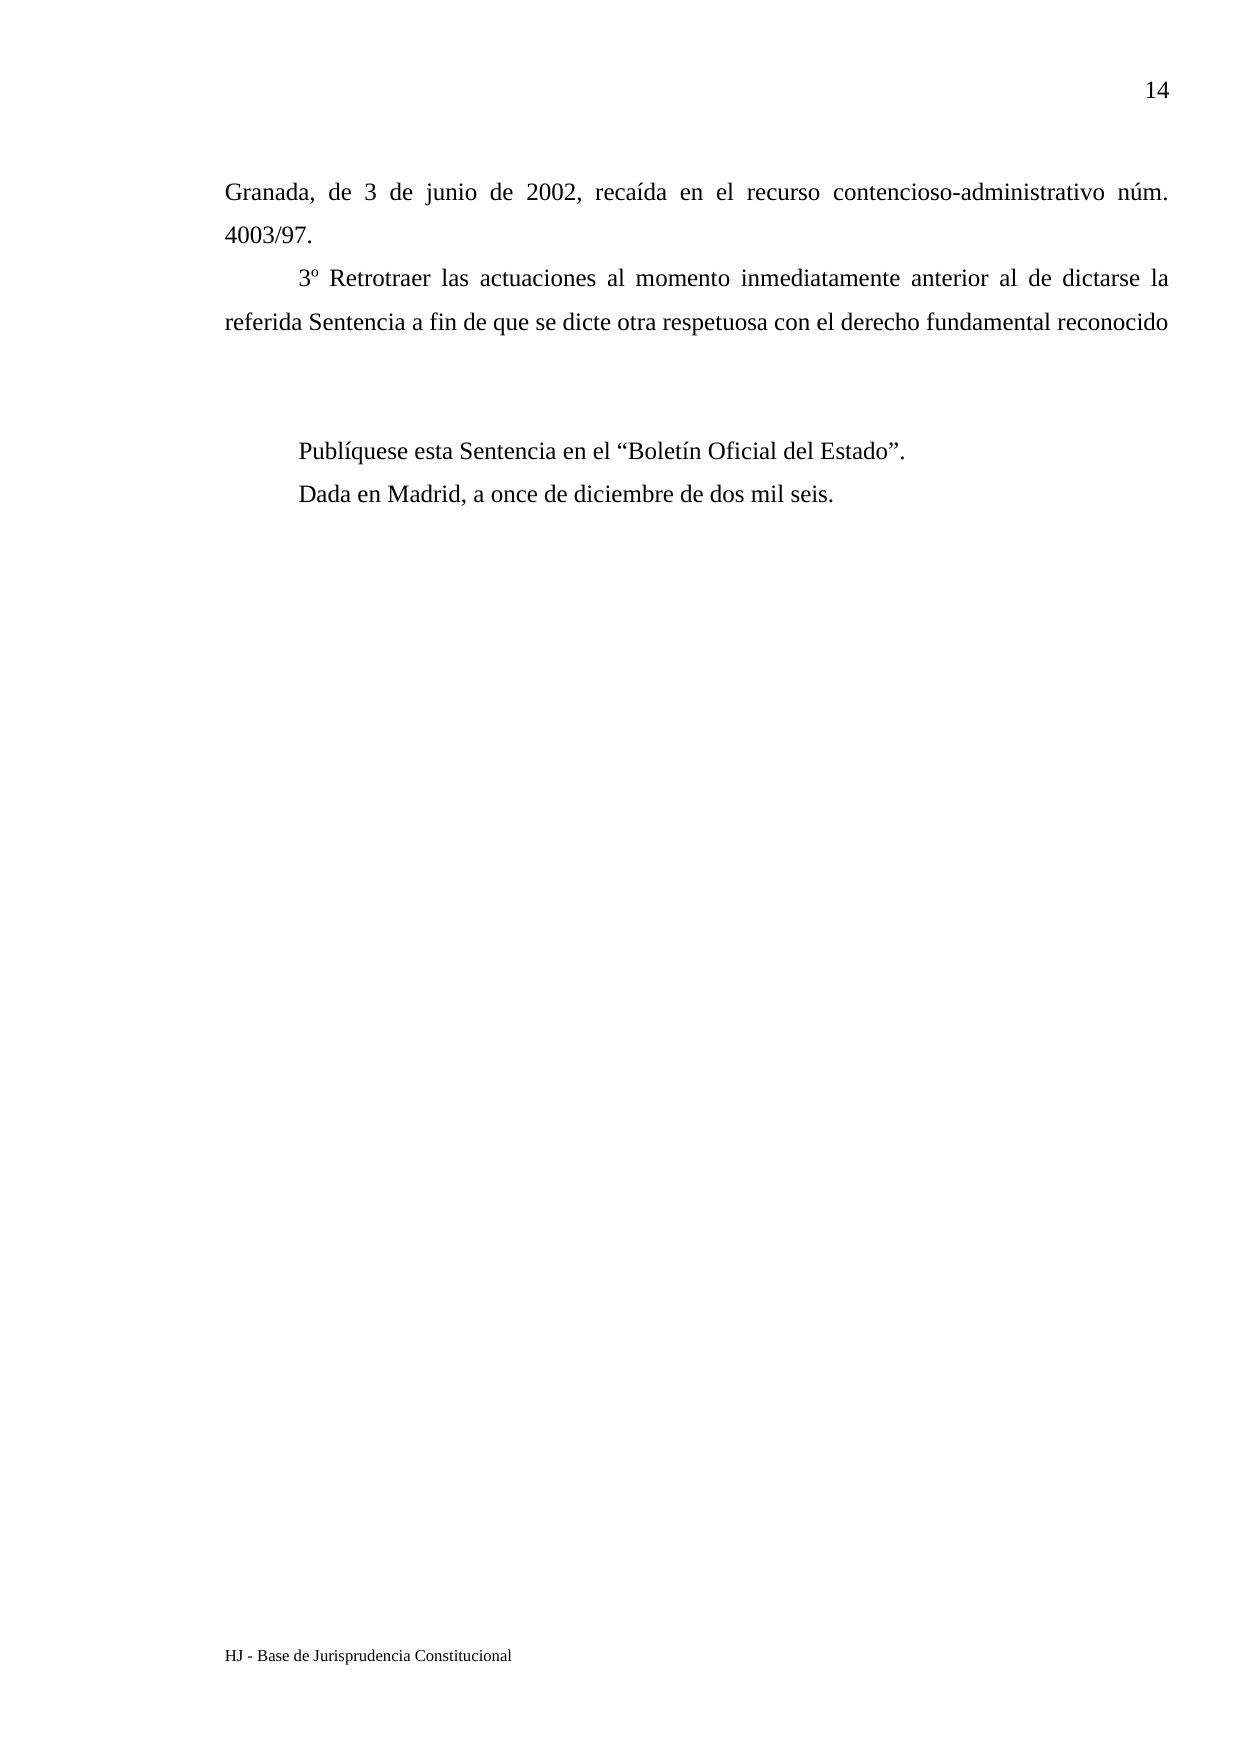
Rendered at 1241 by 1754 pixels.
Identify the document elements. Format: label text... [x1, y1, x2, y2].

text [224, 177, 1169, 249]
text Publíquese esta Sentencia en el “Boletín Oficial del Estado”. [224, 436, 1169, 465]
text Dada en Madrid, a once de diciembre de dos mil seis. [224, 479, 1169, 508]
text 3º Retrotraer las actuaciones al momento inmediatamente anterior al de dictarse la referida Sentencia a fin de que se dicte otra respetuosa con el derecho fundamental reconocido [224, 263, 1169, 335]
